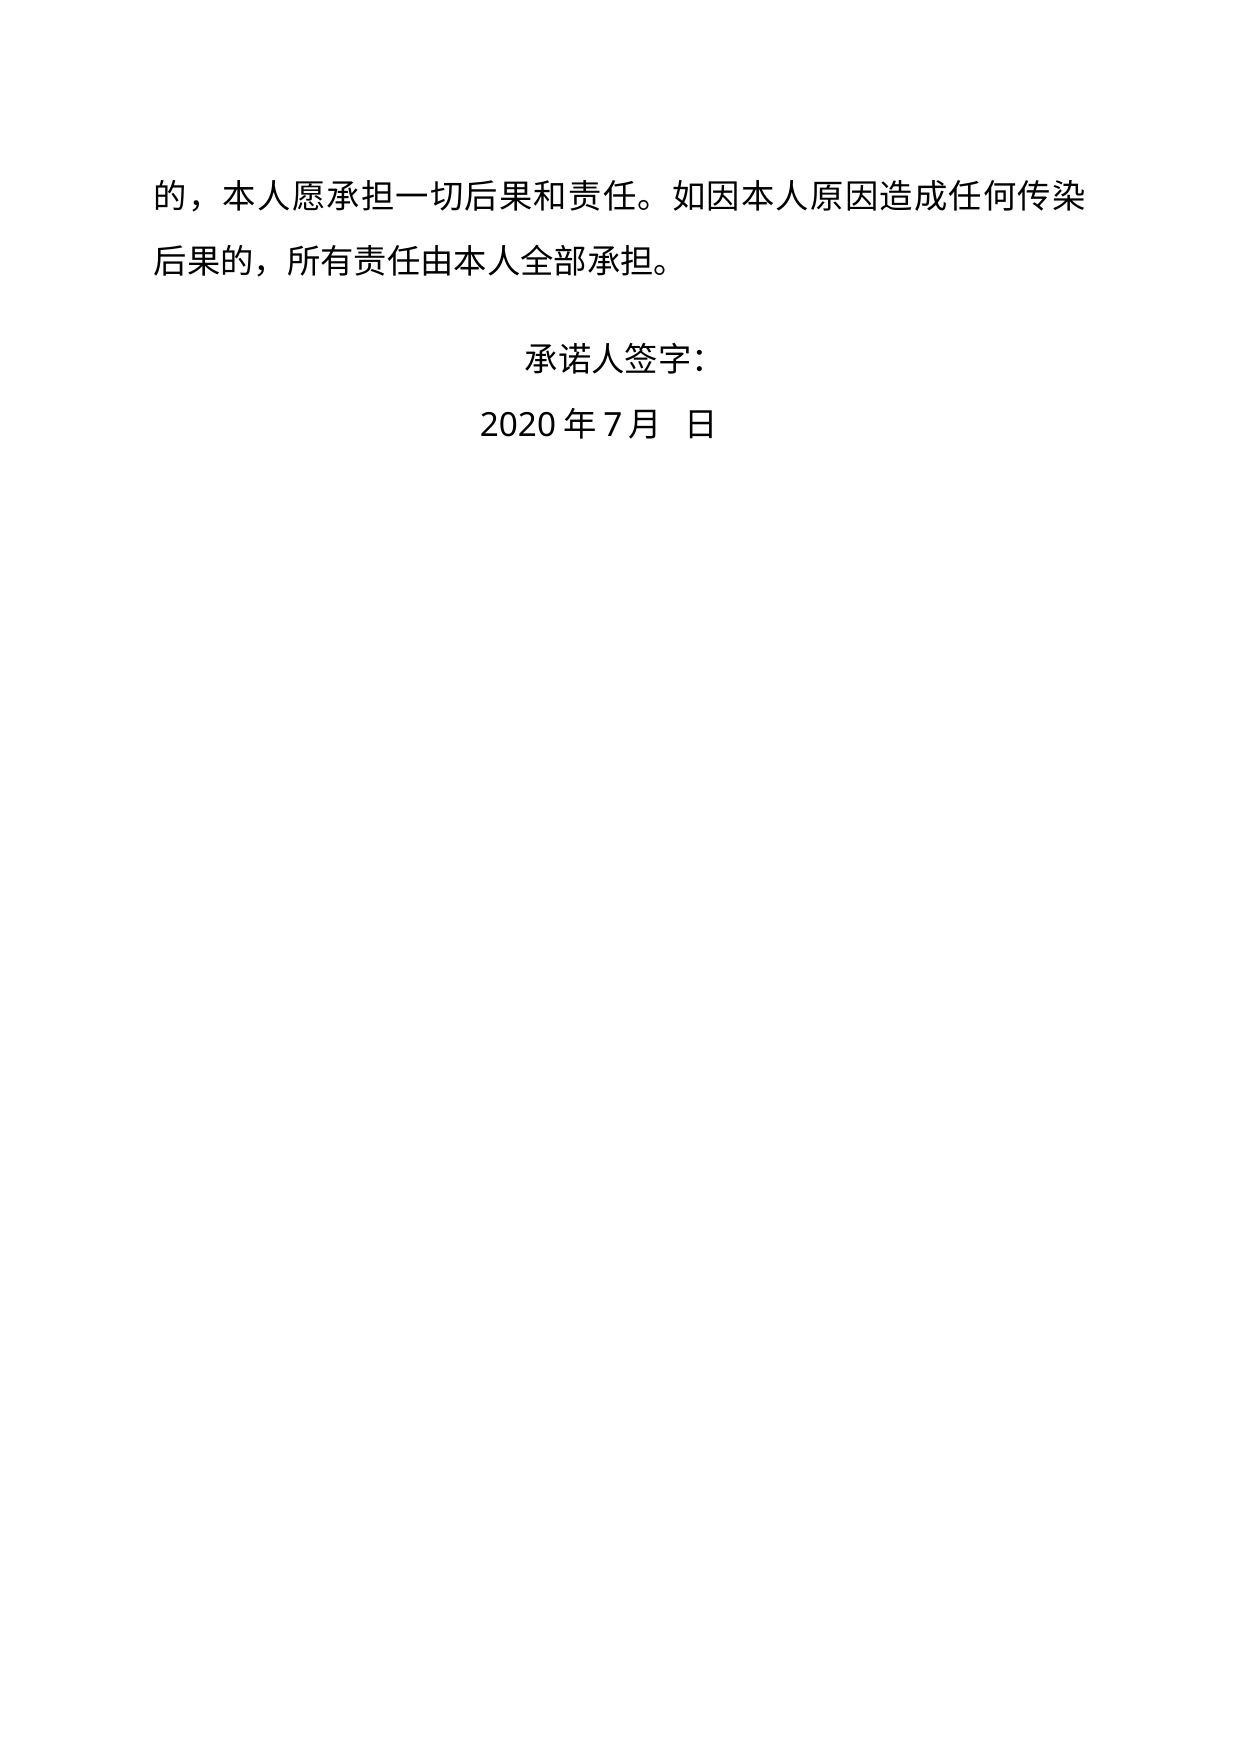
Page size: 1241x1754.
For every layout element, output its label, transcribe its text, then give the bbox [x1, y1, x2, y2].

text 承诺人签字： [153, 324, 1087, 389]
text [153, 162, 1087, 292]
text 2020年7月 日 [153, 389, 1087, 454]
